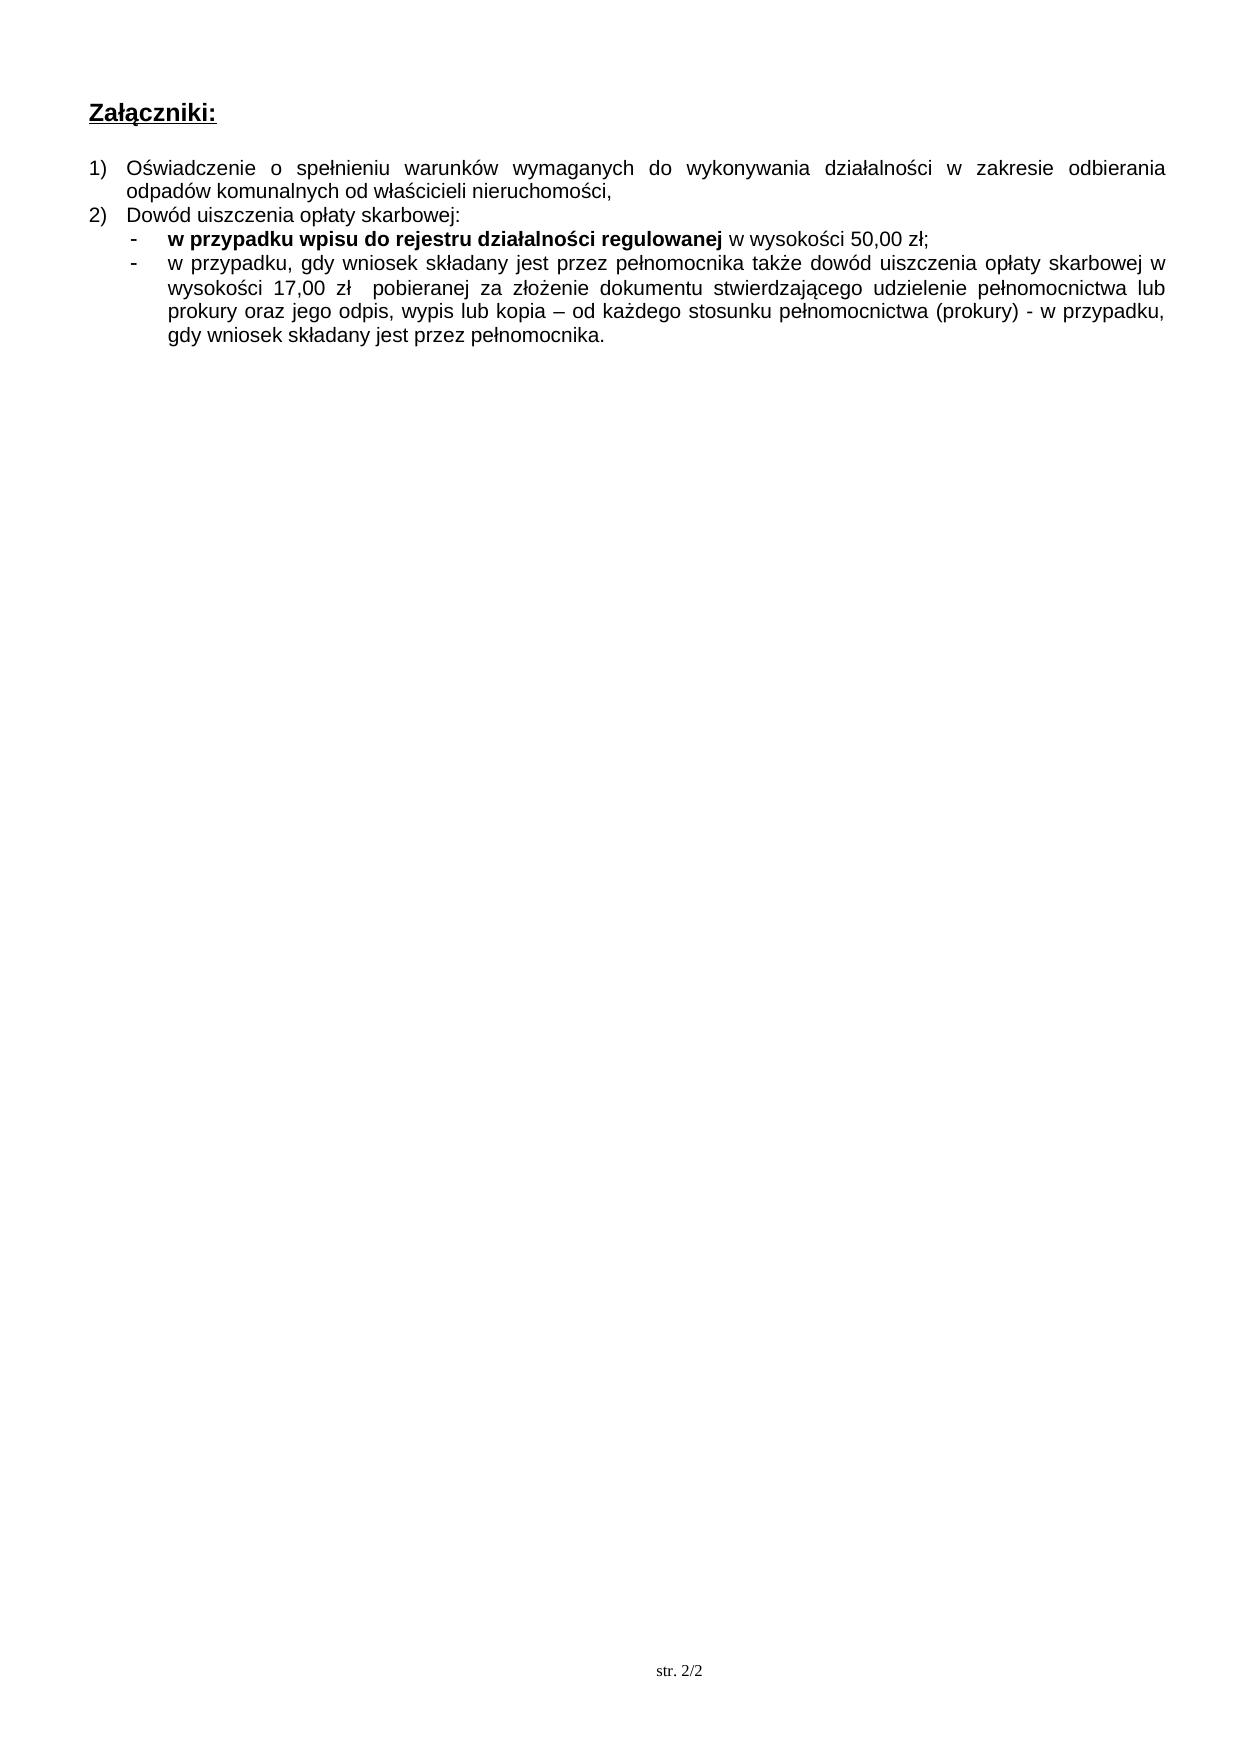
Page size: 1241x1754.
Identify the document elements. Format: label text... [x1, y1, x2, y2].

text Załączniki: [89, 98, 1167, 127]
list w przypadku, gdy wniosek składany jest przez pełnomocnika także dowód uiszczenia opłaty skarbowej w wysokości 17,00 zł pobieranej za złożenie dokumentu stwierdzającego udzielenie pełnomocnictwa lub prokury oraz jego odpis, wypis lub kopia – od każdego stosunku pełnomocnictwa (prokury) - w przypadku, gdy wniosek składany jest przez pełnomocnika. [130, 251, 1167, 347]
list w przypadku wpisu do rejestru działalności regulowanej w wysokości 50,00 zł; [130, 227, 1167, 251]
list Oświadczenie o spełnieniu warunków wymaganych do wykonywania działalności w zakresie odbierania odpadów komunalnych od właścicieli nieruchomości, [89, 155, 1167, 203]
list Dowód uiszczenia opłaty skarbowej: [89, 203, 1167, 227]
